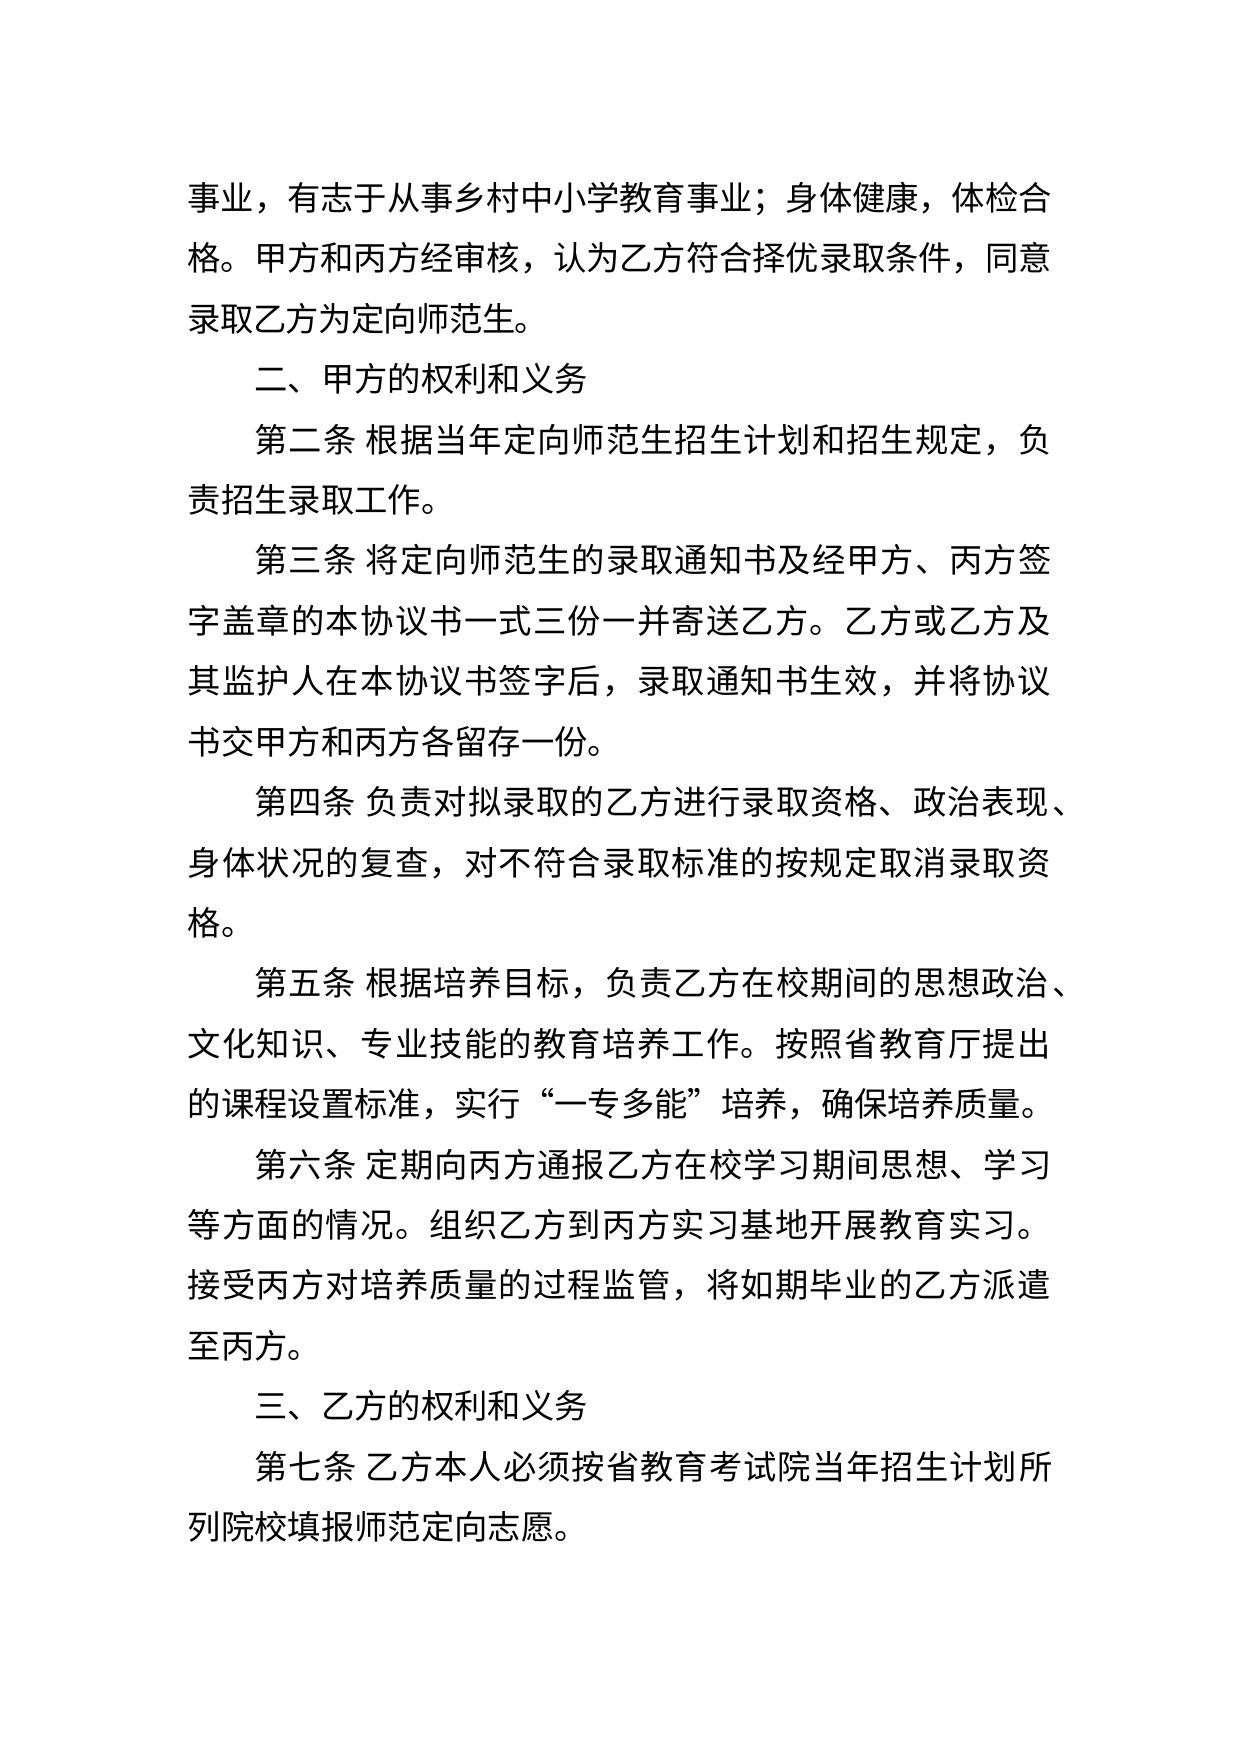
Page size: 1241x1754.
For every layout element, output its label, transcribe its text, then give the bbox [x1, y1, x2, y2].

text 第三条 将定向师范生的录取通知书及经甲方、丙方签字盖章的本协议书一式三份一并寄送乙方。乙方或乙方及其监护人在本协议书签字后，录取通知书生效，并将协议书交甲方和丙方各留存一份。 [187, 524, 1053, 766]
text 三、乙方的权利和义务 [187, 1370, 1053, 1431]
text 第二条 根据当年定向师范生招生计划和招生规定，负责招生录取工作。 [187, 404, 1053, 524]
text 二、甲方的权利和义务 [187, 343, 1053, 404]
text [187, 162, 1053, 343]
text 第四条 负责对拟录取的乙方进行录取资格、政治表现、身体状况的复查，对不符合录取标准的按规定取消录取资格。 [187, 766, 1053, 947]
text 第五条 根据培养目标，负责乙方在校期间的思想政治、文化知识、专业技能的教育培养工作。按照省教育厅提出的课程设置标准，实行“一专多能”培养，确保培养质量。 [187, 947, 1053, 1129]
text 第六条 定期向丙方通报乙方在校学习期间思想、学习等方面的情况。组织乙方到丙方实习基地开展教育实习。接受丙方对培养质量的过程监管，将如期毕业的乙方派遣至丙方。 [187, 1129, 1053, 1370]
text 第七条 乙方本人必须按省教育考试院当年招生计划所列院校填报师范定向志愿。 [187, 1431, 1053, 1552]
